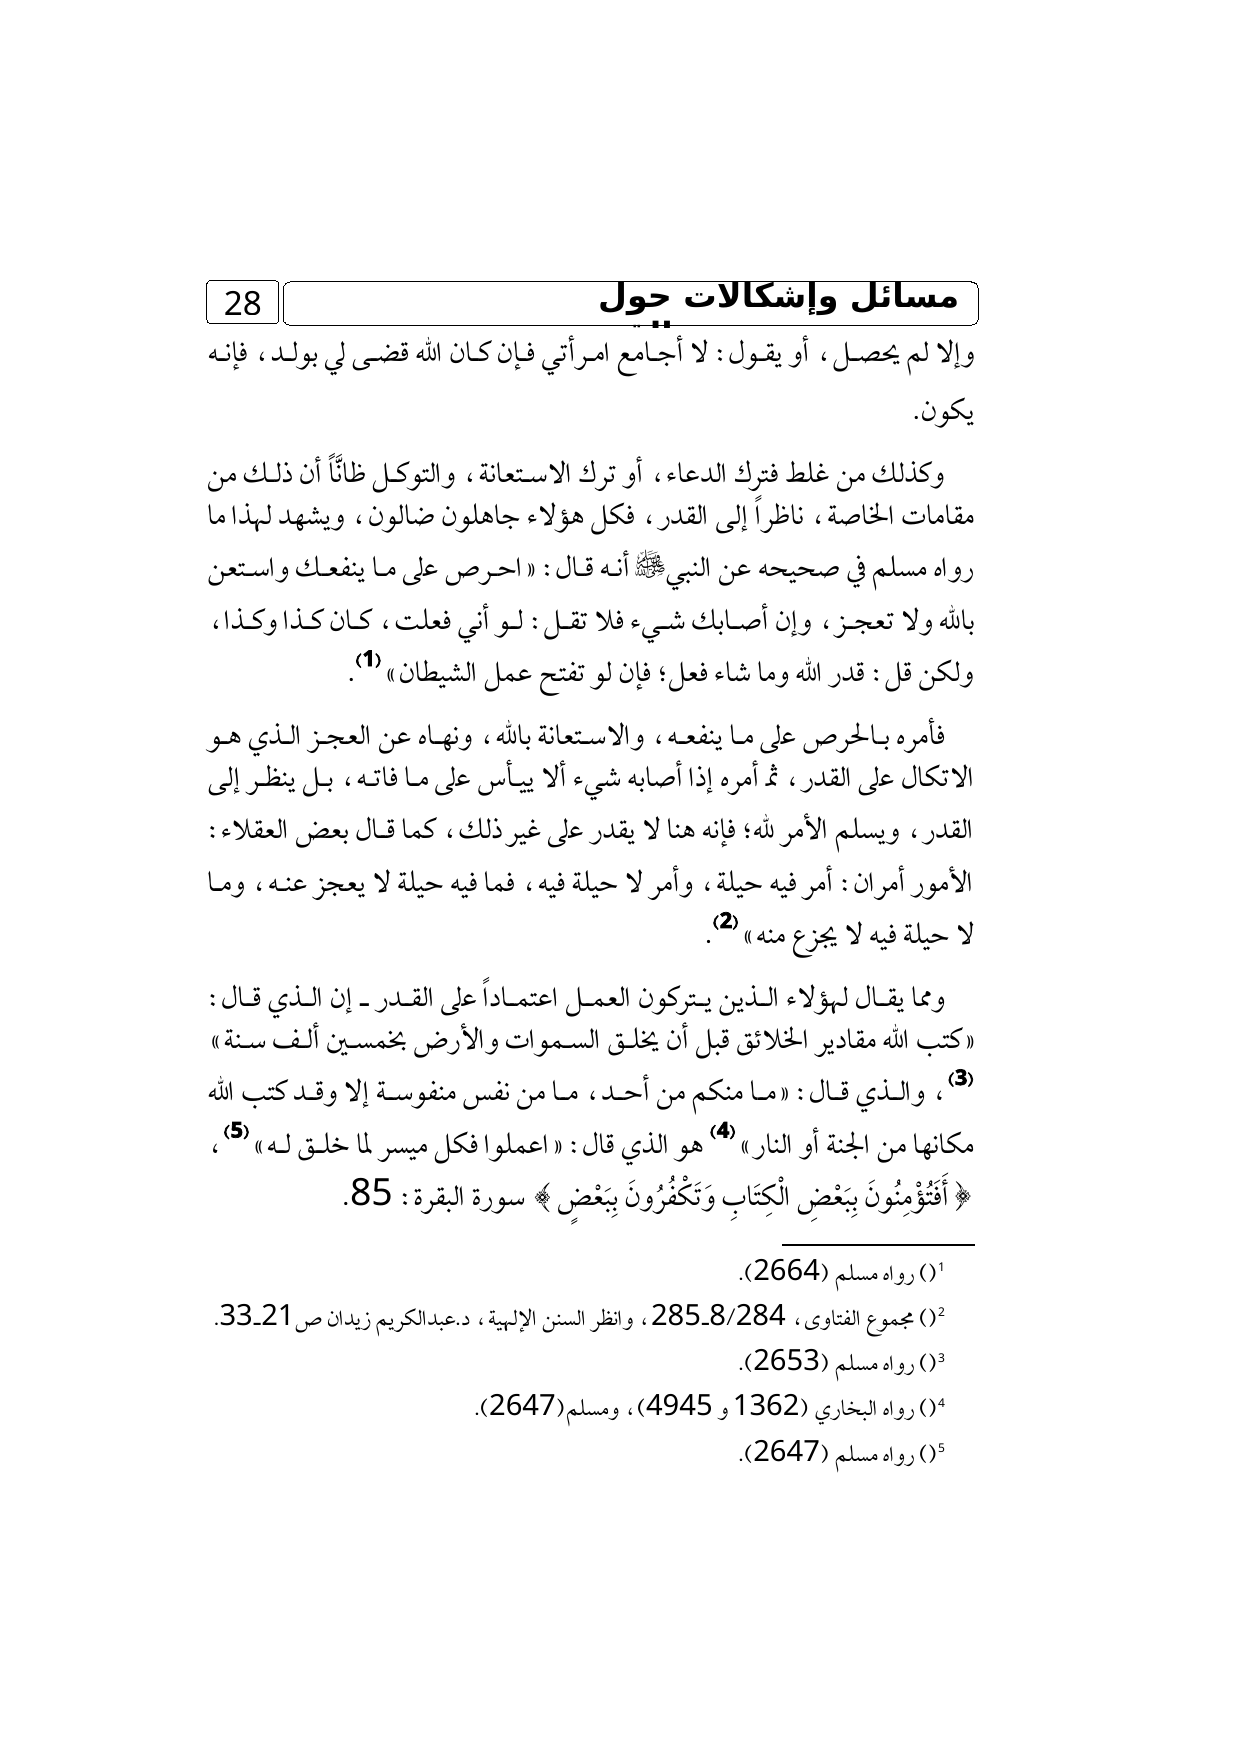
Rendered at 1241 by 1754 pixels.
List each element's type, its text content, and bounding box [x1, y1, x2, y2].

text فأمره بالحرص على ما ينفعه، والاستعانة بالله، ونهاه عن العجز الذي هو الاتكال على القدر، ثم أمره إذا أصابه شيء ألا ييأس على ما فاته، بل ينظر إلى القدر، ويسلم الأمر لله؛ فإنه هنا لا يقدر على غير ذلك، كما قال بعض العقلاء: الأمور أمران: أمر فيه حيلة، وأمر لا حيلة فيه، فما فيه حيلة لا يعجز عنه، وما لا حيلة فيه لا يجزع منه+(). [207, 703, 974, 965]
text وكذلك من غلط فترك الدعاء، أو ترك الاستعانة، والتوكل ظانَّاً أن ذلك من مقامات الخاصة، ناظراً إلى القدر، فكل هؤلاء جاهلون ضالون، ويشهد لهذا ما رواه مسلم في صحيحه عن النبي"أنه قال: =احرص على ما ينفعك واستعن بالله ولا تعجز، وإن أصابك شيء فلا تقل: لو أني فعلت، كان كذا وكذا، ولكن قل: قدر الله وما شاء فعل؛ فإن لو تفتح عمل الشيطان+(). [207, 441, 974, 703]
text ومما يقال لهؤلاء الذين يتركون العمل اعتماداً على القدر _ إن الذي قال: =كتب الله مقادير الخلائق قبل أن يخلق السموات والأرض بخمسين ألف سنة+()، والذي قال: =ما منكم من أحد، ما من نفس منفوسة إلا وقد كتب الله مكانها من الجنة أو النار+() هو الذي قال: =اعملوا فكل ميسر لما خلق له+()، [أَفَتُؤْمِنُونَ بِبَعْضِ الْكِتَابِ وَتَكْفُرُونَ بِبَعْضٍ] سورة البقرة: 85. [207, 965, 974, 1227]
text وقال شيخ الإسلام ابن تيمية ×: =وإذا ترك العبد ما أُمِرَ به متكلاً على الكتاب كان ذلك من المكتوب المقدور الذي يصير به شَقِيَّاً، وكان قوله ذلك بمنزلة من يقول: أنا لا آكل، ولا أشرب؛ فإن كان الله قضى بالشبع والريِّ حصل، وإلا لم يحصل، أو يقول: لا أجامع امرأتي فإن كان الله قضى لي بولد، فإنه يكون. [207, 325, 974, 441]
